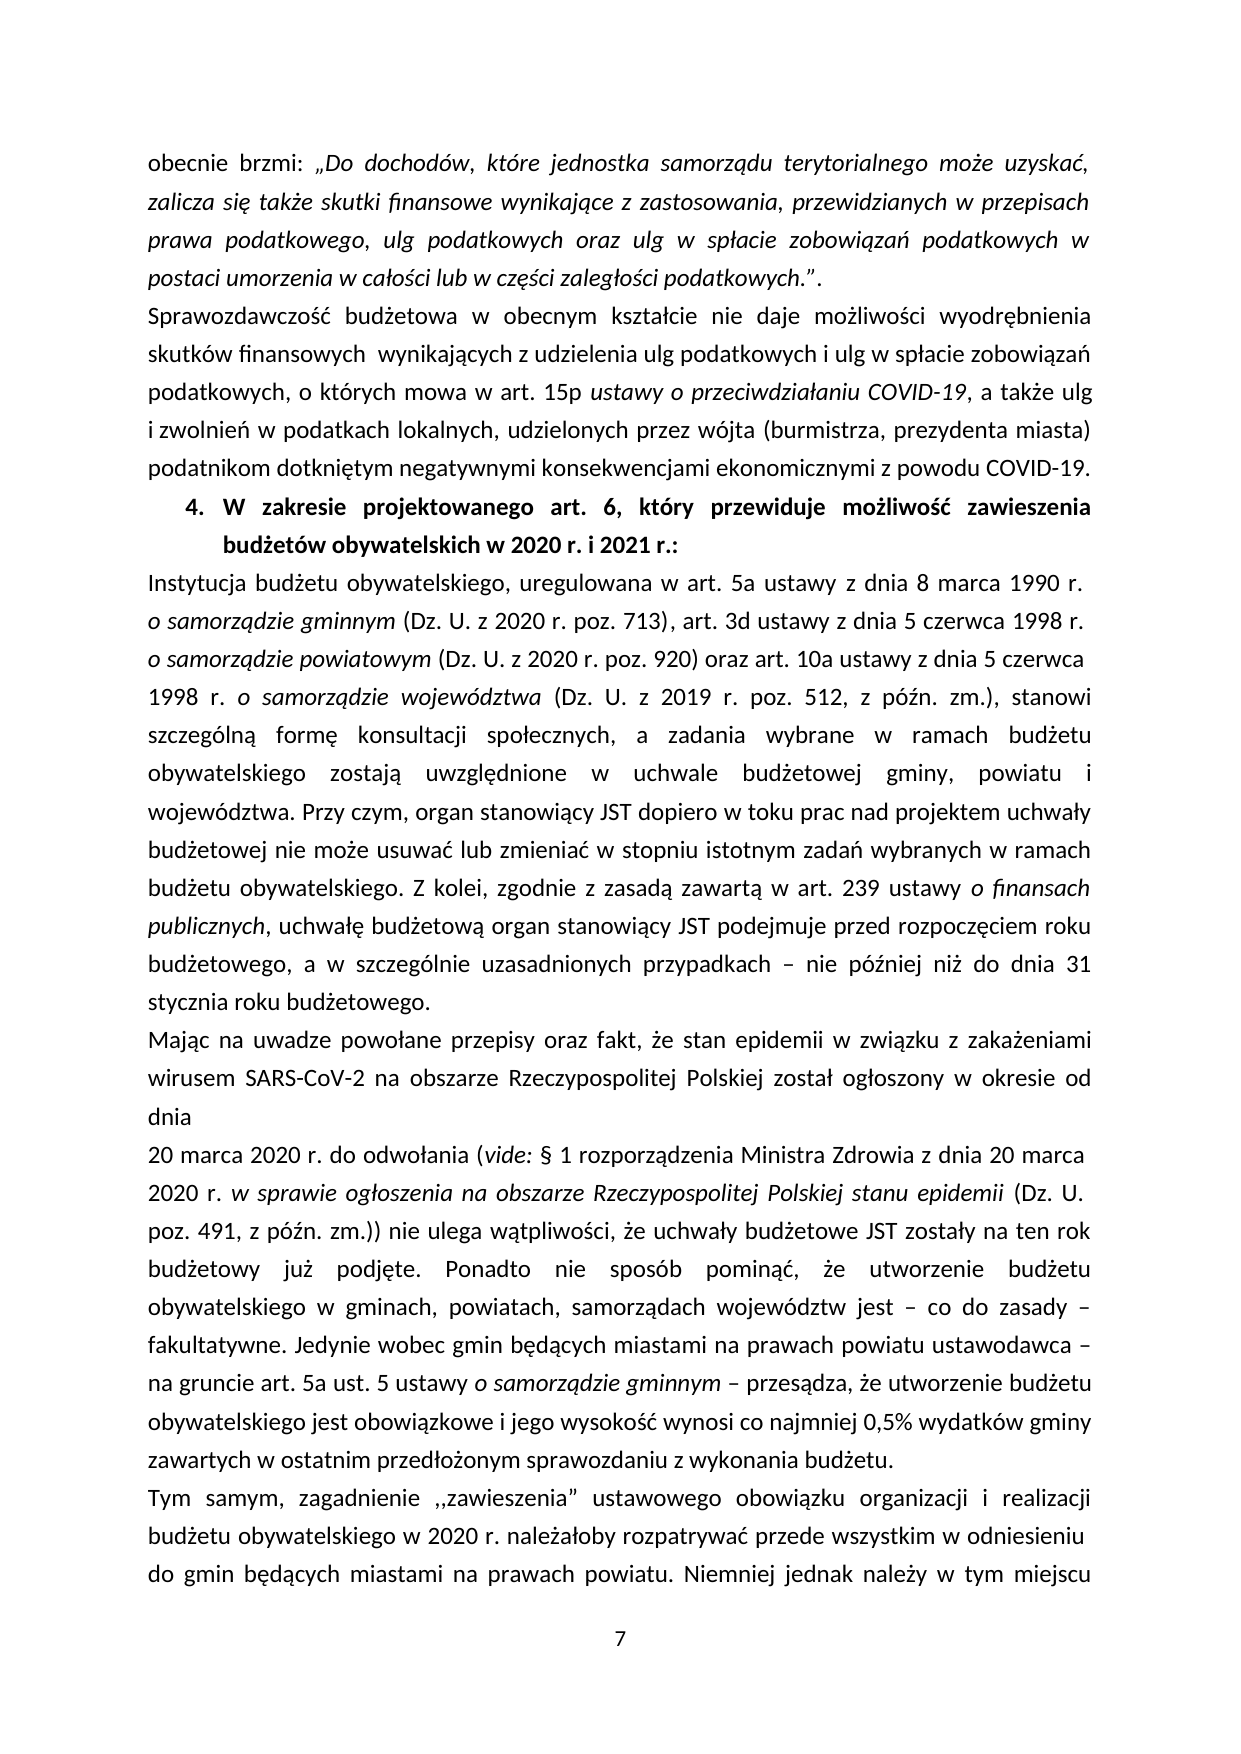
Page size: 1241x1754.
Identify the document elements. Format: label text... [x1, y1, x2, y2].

text Instytucja budżetu obywatelskiego, uregulowana w art. 5a ustawy z dnia 8 marca 1990 r. o samorządzie gminnym (Dz. U. z 2020 r. poz. 713), art. 3d ustawy z dnia 5 czerwca 1998 r. o samorządzie powiatowym (Dz. U. z 2020 r. poz. 920) oraz art. 10a ustawy z dnia 5 czerwca 1998 r. o samorządzie województwa (Dz. U. z 2019 r. poz. 512, z późn. zm.), stanowi szczególną formę konsultacji społecznych, a zadania wybrane w ramach budżetu obywatelskiego zostają uwzględnione w uchwale budżetowej gminy, powiatu i województwa. Przy czym, organ stanowiący JST dopiero w toku prac nad projektem uchwały budżetowej nie może usuwać lub zmieniać w stopniu istotnym zadań wybranych w ramach budżetu obywatelskiego. Z kolei, zgodnie z zasadą zawartą w art. 239 ustawy o finansach publicznych, uchwałę budżetową organ stanowiący JST podejmuje przed rozpoczęciem roku budżetowego, a w szczególnie uzasadnionych przypadkach – nie później niż do dnia 31 stycznia roku budżetowego. [148, 567, 1093, 948]
text Mając na uwadze powołane przepisy oraz fakt, że stan epidemii w związku z zakażeniami wirusem SARS-CoV-2 na obszarze Rzeczypospolitej Polskiej został ogłoszony w okresie od dnia 20 marca 2020 r. do odwołania (vide: § 1 rozporządzenia Ministra Zdrowia z dnia 20 marca 2020 r. w sprawie ogłoszenia na obszarze Rzeczypospolitej Polskiej stanu epidemii (Dz. U. poz. 491, z późn. zm.)) nie ulega wątpliwości, że uchwały budżetowe JST zostały na ten rok budżetowy już podjęte. Ponadto nie sposób pominąć, że utworzenie budżetu obywatelskiego w gminach, powiatach, samorządach województw jest – co do zasady – fakultatywne. Jedynie wobec gmin będących miastami na prawach powiatu ustawodawca – na gruncie art. 5a ust. 5 ustawy o samorządzie gminnym – przesądza, że utworzenie budżetu obywatelskiego jest obowiązkowe i jego wysokość wynosi co najmniej 0,5% wydatków gminy zawartych w ostatnim przedłożonym sprawozdaniu z wykonania budżetu. [148, 1024, 1093, 1474]
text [148, 1482, 1093, 1589]
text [148, 148, 1093, 292]
text Sprawozdawczość budżetowa w obecnym kształcie nie daje możliwości wyodrębnienia skutków finansowych wynikających z udzielenia ulg podatkowych i ulg w spłacie zobowiązań podatkowych, o których mowa w art. 15p ustawy o przeciwdziałaniu COVID-19, a także ulg i zwolnień w podatkach lokalnych, udzielonych przez wójta (burmistrza, prezydenta miasta) podatnikom dotkniętym negatywnymi konsekwencjami ekonomicznymi z powodu COVID-19. [148, 300, 1093, 483]
list W zakresie projektowanego art. 6, który przewiduje możliwość zawieszenia budżetów obywatelskich w 2020 r. i 2021 r.: [185, 491, 1093, 559]
